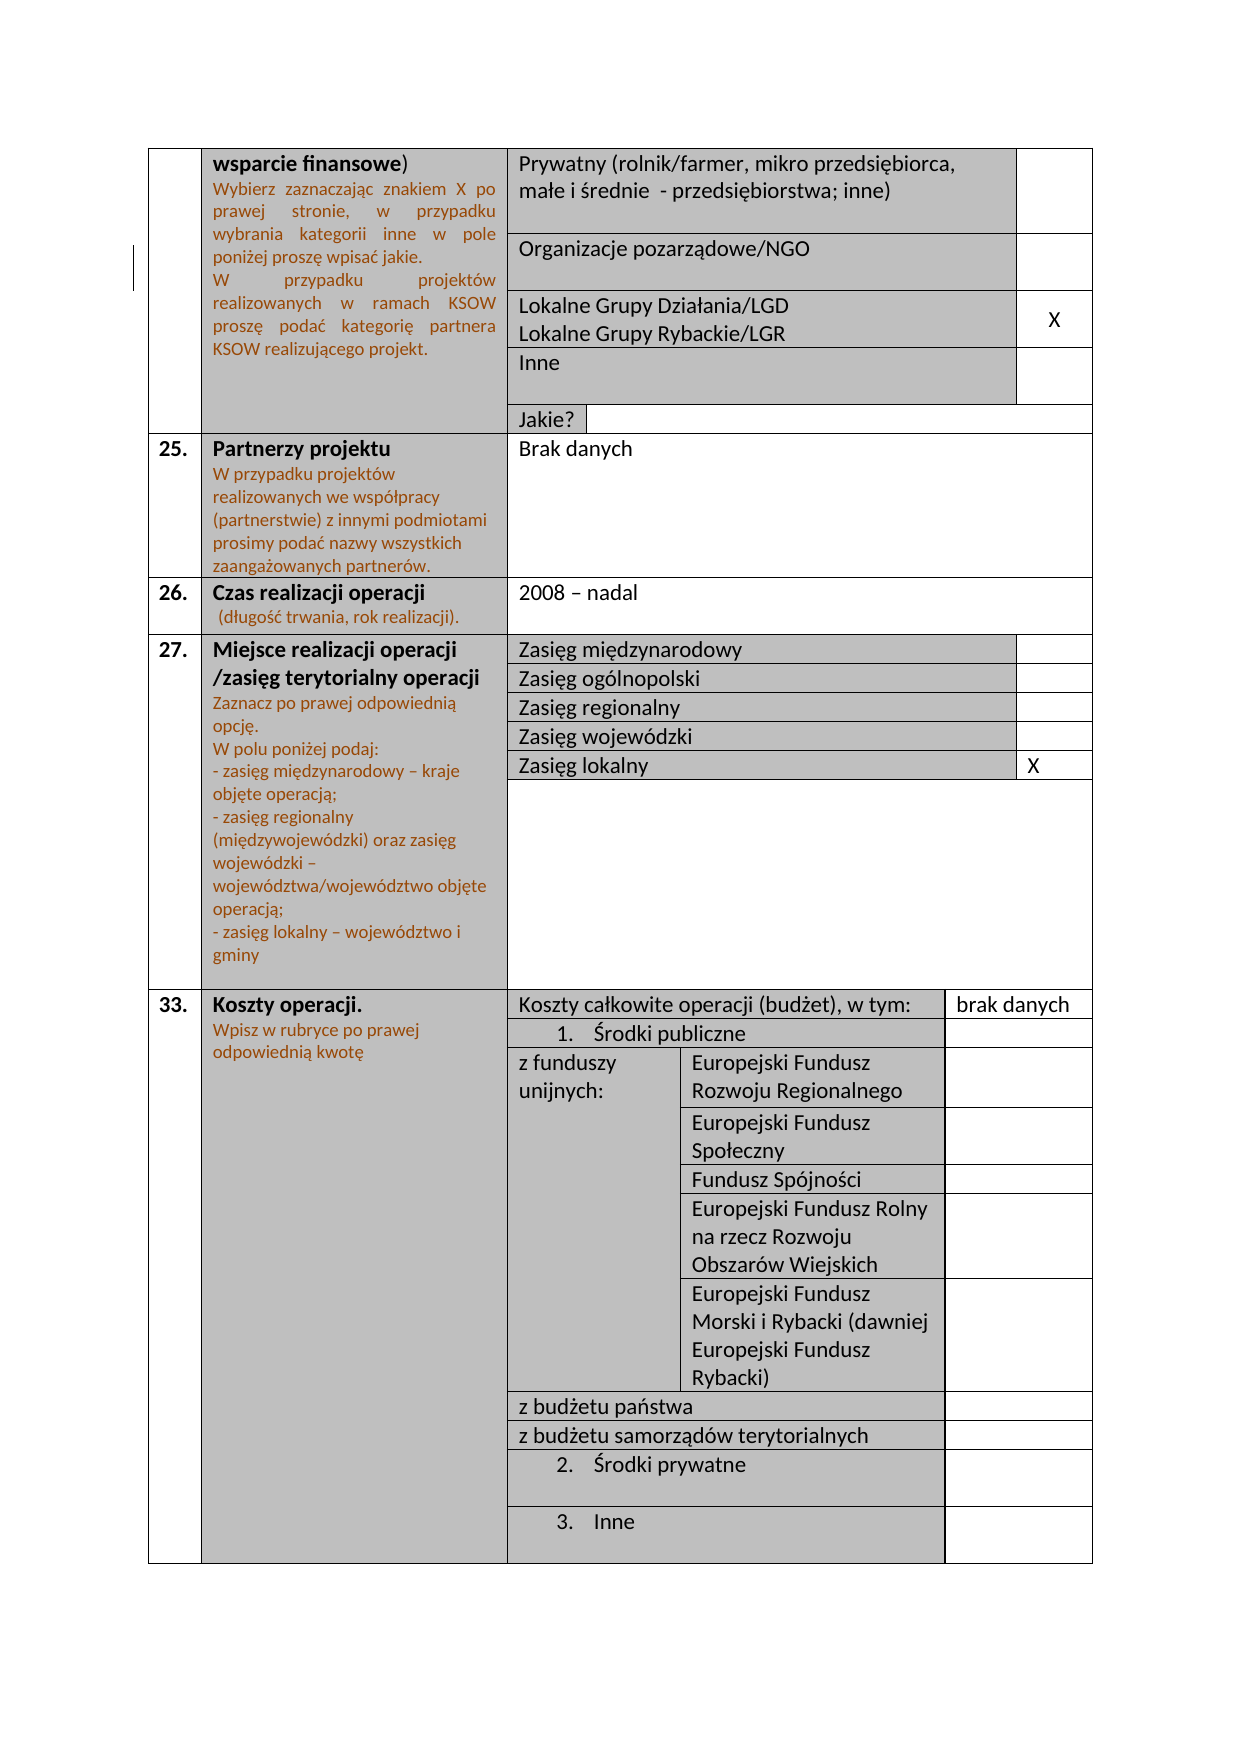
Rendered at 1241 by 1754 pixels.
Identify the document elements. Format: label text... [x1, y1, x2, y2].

table_cell [946, 1019, 1092, 1047]
table_cell Koszty całkowite operacji (budżet), w tym: [508, 990, 944, 1018]
table_cell Zasięg wojewódzki [508, 722, 1016, 750]
table_cell [946, 1507, 1092, 1563]
table_cell Środki publiczne [508, 1019, 944, 1047]
table_cell Inne [508, 348, 1016, 404]
table_cell z budżetu samorządów terytorialnych [508, 1421, 944, 1449]
table_cell Zasięg lokalny [508, 751, 1016, 779]
table_cell [508, 780, 1092, 989]
table_cell [1017, 348, 1092, 404]
table_cell Miejsce realizacji operacji /zasięg terytorialny operacji Zaznacz po prawej odpowiednią opcję. W polu poniżej podaj: - zasięg międzynarodowy – kraje objęte operacją; - zasięg regionalny (międzywojewódzki) oraz zasięg wojewódzki – województwa/województwo objęte operacją; - zasięg lokalny – województwo i gminy [202, 635, 507, 989]
table_cell [1017, 664, 1092, 692]
table_cell z funduszy unijnych: [508, 1048, 680, 1391]
table_cell Europejski Fundusz Społeczny [681, 1108, 944, 1164]
table_cell [946, 1392, 1092, 1420]
table_cell brak danych [946, 990, 1092, 1018]
table_cell [1017, 234, 1092, 290]
table_cell Organizacje pozarządowe/NGO [508, 234, 1016, 290]
table_cell [946, 1165, 1092, 1193]
table_cell Brak danych [508, 434, 1092, 577]
table_cell Koszty operacji. Wpisz w rubryce po prawej odpowiednią kwotę [202, 990, 507, 1563]
table_cell [587, 405, 1092, 433]
table_cell Zasięg międzynarodowy [508, 635, 1016, 663]
table_cell Partnerzy projektu W przypadku projektów realizowanych we współpracy (partnerstwie) z innymi podmiotami prosimy podać nazwy wszystkich zaangażowanych partnerów. [202, 434, 507, 577]
table_cell Lokalne Grupy Działania/LGD Lokalne Grupy Rybackie/LGR [508, 291, 1016, 347]
table_cell Inne [508, 1507, 944, 1563]
table_cell Zasięg ogólnopolski [508, 664, 1016, 692]
table_cell [149, 635, 201, 989]
table_cell z budżetu państwa [508, 1392, 944, 1420]
table_cell [946, 1421, 1092, 1449]
table_cell Europejski Fundusz Rolny na rzecz Rozwoju Obszarów Wiejskich [681, 1194, 944, 1278]
table_cell [946, 1279, 1092, 1391]
table_cell [149, 149, 201, 433]
table_cell Zasięg regionalny [508, 693, 1016, 721]
table_cell [946, 1450, 1092, 1506]
table_cell X [1017, 751, 1092, 779]
table_cell Europejski Fundusz Rozwoju Regionalnego [681, 1048, 944, 1107]
table_cell [946, 1048, 1092, 1107]
table_cell X [1017, 291, 1092, 347]
table_cell Europejski Fundusz Morski i Rybacki (dawniej Europejski Fundusz Rybacki) [681, 1279, 944, 1391]
table_cell [1017, 722, 1092, 750]
table_cell [149, 990, 201, 1563]
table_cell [202, 149, 507, 433]
table_cell [1017, 635, 1092, 663]
table_cell [946, 1108, 1092, 1164]
table_cell [1017, 693, 1092, 721]
table_cell [946, 1194, 1092, 1278]
table_cell 2008 – nadal [508, 578, 1092, 634]
table_cell [149, 578, 201, 634]
table_cell [1017, 149, 1092, 233]
table_cell Czas realizacji operacji (długość trwania, rok realizacji). [202, 578, 507, 634]
table_cell Fundusz Spójności [681, 1165, 944, 1193]
table_cell Jakie? [508, 405, 586, 433]
table_cell Środki prywatne [508, 1450, 944, 1506]
table_cell Prywatny (rolnik/farmer, mikro przedsiębiorca, małe i średnie - przedsiębiorstwa; inne) [508, 149, 1016, 233]
table_cell [149, 434, 201, 577]
